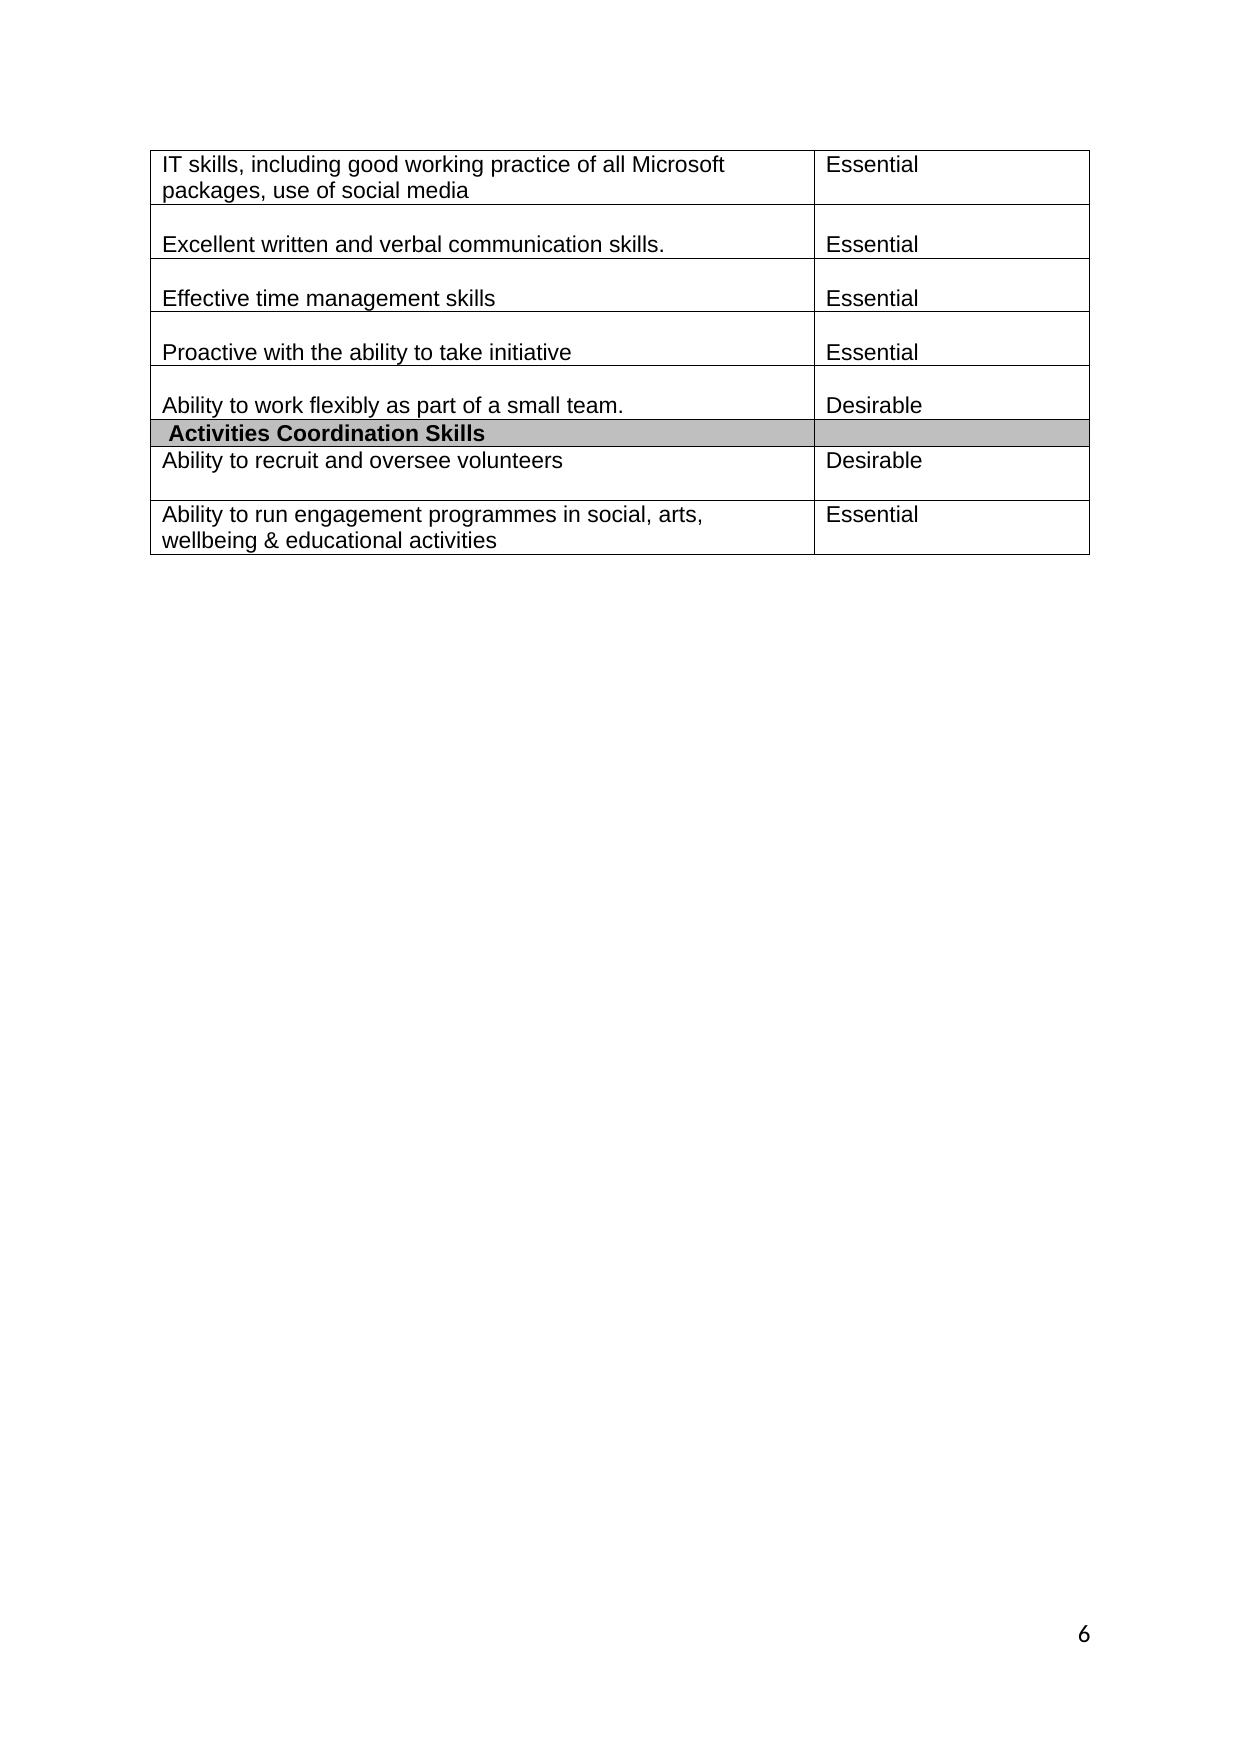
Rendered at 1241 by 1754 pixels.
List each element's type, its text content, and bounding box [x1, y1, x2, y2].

table_cell Ability to run engagement programmes in social, arts, wellbeing & educational activities [151, 501, 814, 554]
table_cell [151, 151, 814, 204]
table_cell Essential [815, 501, 1089, 554]
table_cell Proactive with the ability to take initiative [151, 312, 814, 365]
table_cell Excellent written and verbal communication skills. [151, 205, 814, 257]
table_cell Desirable [815, 447, 1089, 500]
table_cell Ability to recruit and oversee volunteers [151, 447, 814, 500]
table_cell Essential [815, 259, 1089, 311]
table_cell Ability to work flexibly as part of a small team. [151, 366, 814, 419]
table_cell Effective time management skills [151, 259, 814, 311]
table_cell Essential [815, 151, 1089, 204]
table_cell Desirable [815, 366, 1089, 419]
table_cell Activities Coordination Skills [151, 420, 814, 446]
table_cell Essential [815, 312, 1089, 365]
table_cell Essential [815, 205, 1089, 257]
table_cell [815, 420, 1089, 446]
